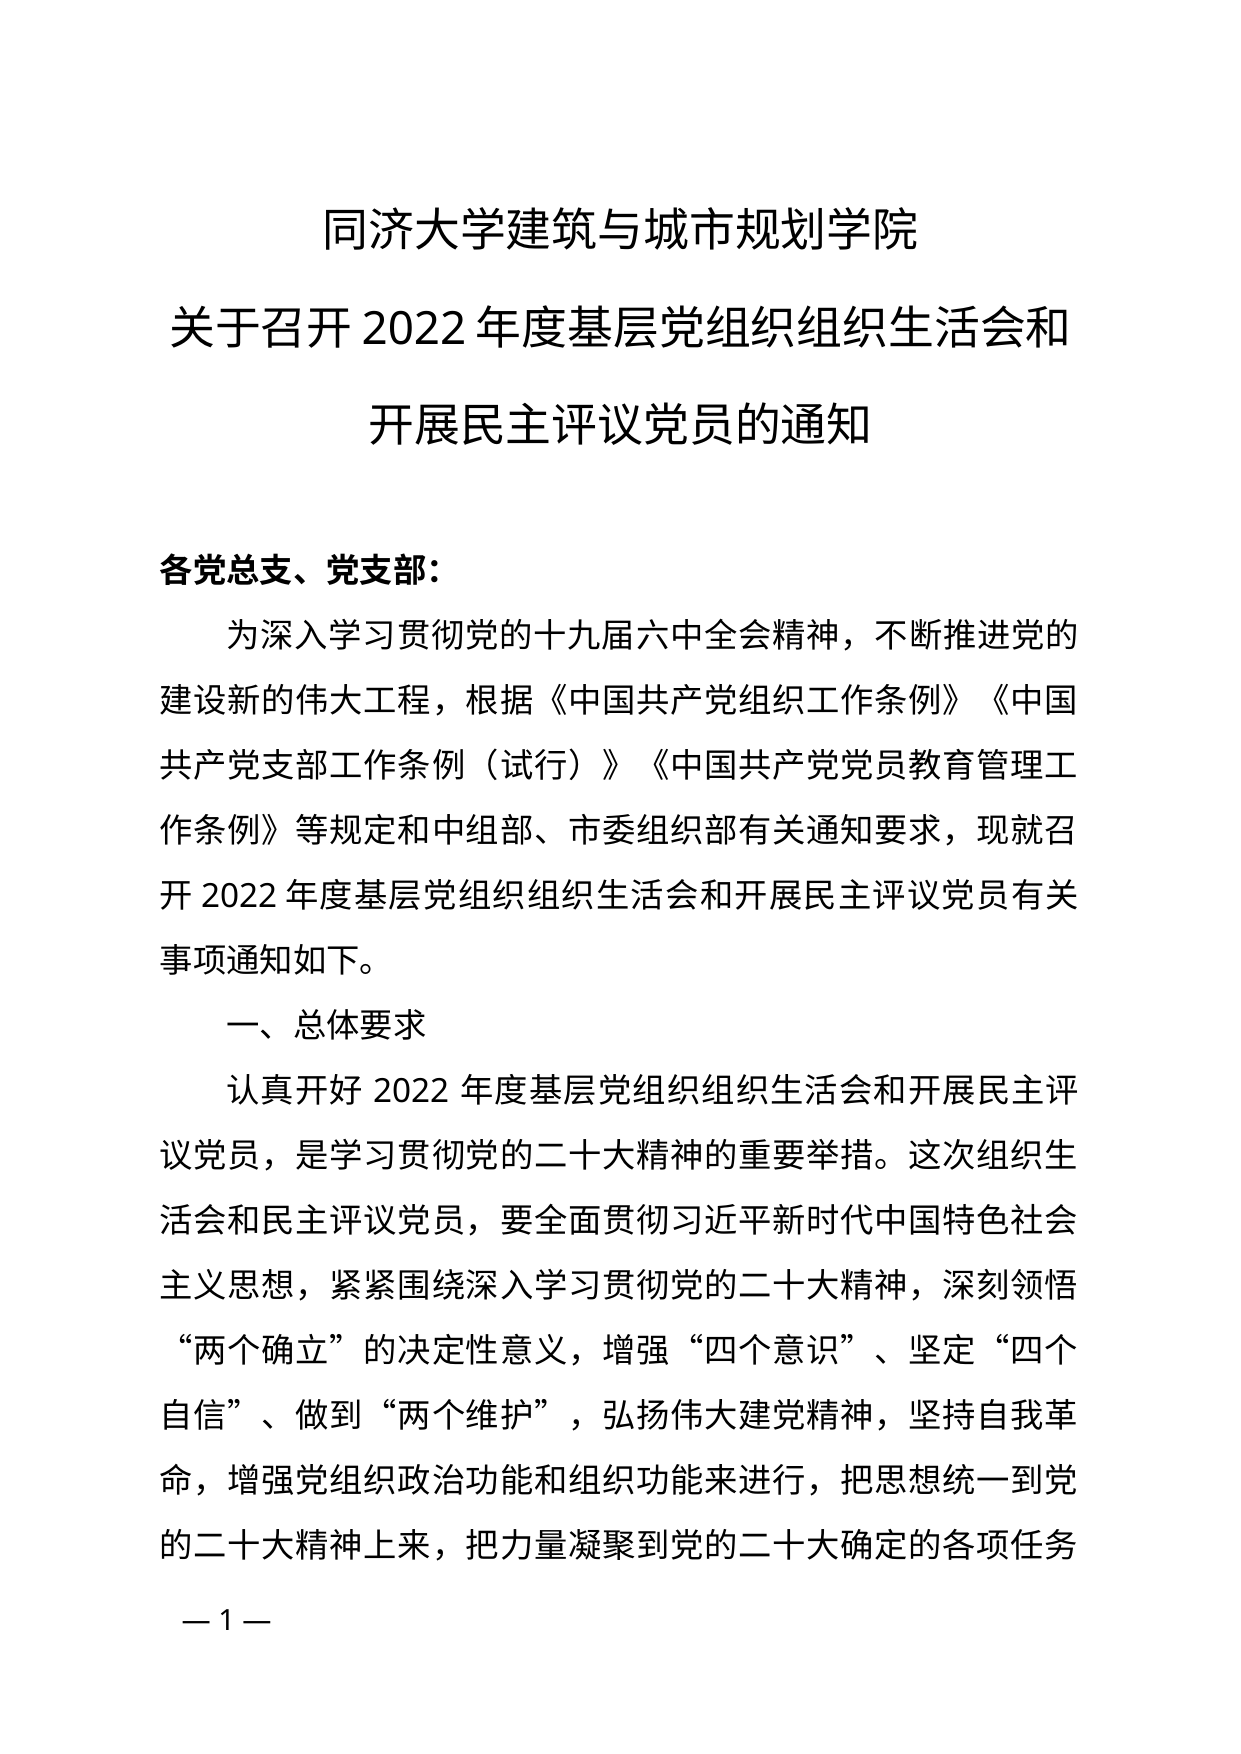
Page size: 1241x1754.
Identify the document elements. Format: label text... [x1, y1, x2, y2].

text 一、总体要求 [159, 991, 1081, 1056]
text 关于召开2022年度基层党组织组织生活会和开展民主评议党员的通知 [159, 276, 1081, 471]
text 为深入学习贯彻党的十九届六中全会精神，不断推进党的建设新的伟大工程，根据《中国共产党组织工作条例》《中国共产党支部工作条例（试行）》《中国共产党党员教育管理工作条例》等规定和中组部、市委组织部有关通知要求，现就召开2022年度基层党组织组织生活会和开展民主评议党员有关事项通知如下。 [159, 601, 1081, 991]
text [159, 1056, 1081, 1576]
text 各党总支、党支部： [159, 536, 1081, 601]
text 同济大学建筑与城市规划学院 [159, 178, 1081, 276]
